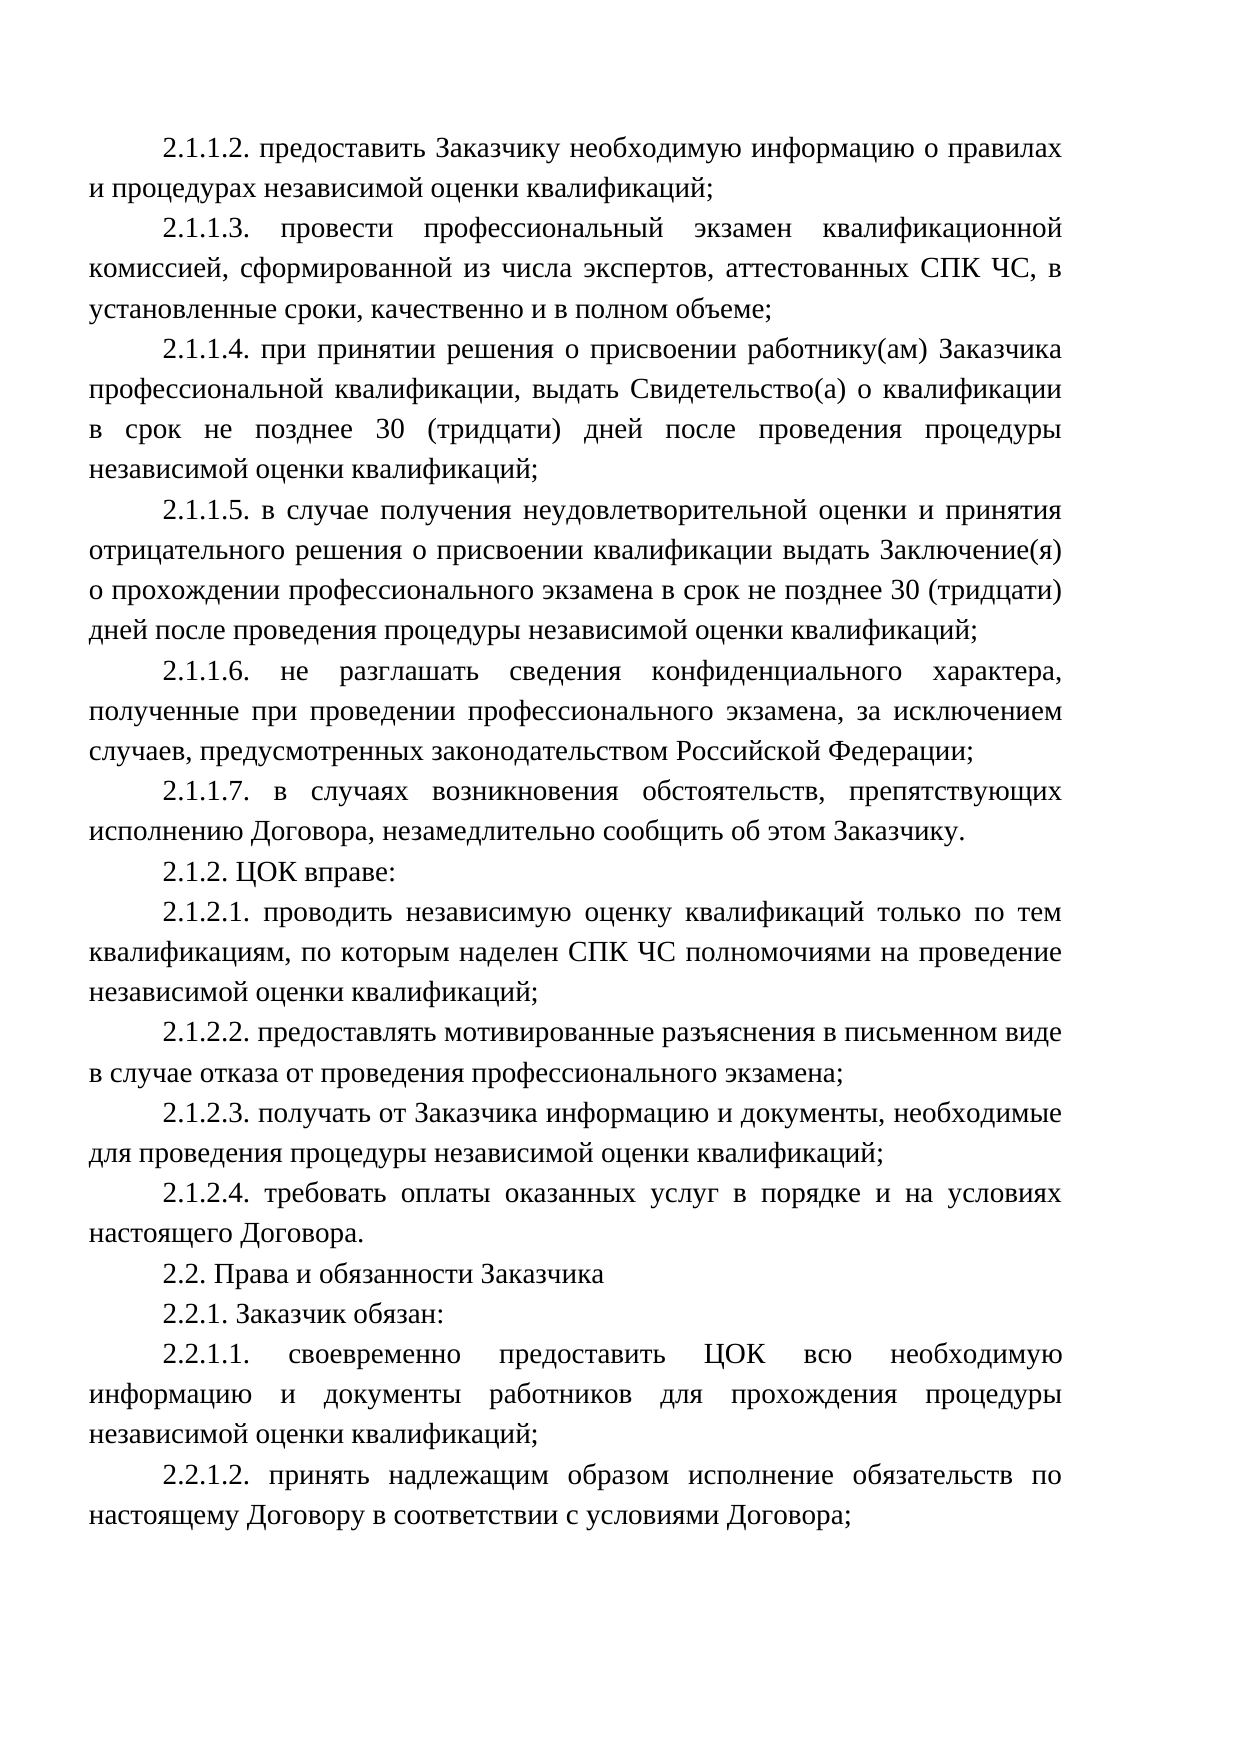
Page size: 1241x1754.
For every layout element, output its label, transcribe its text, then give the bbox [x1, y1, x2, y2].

text 2.1.1.5. в случае получения неудовлетворительной оценки и принятия отрицательного решения о присвоении квалификации выдать Заключение(я) о прохождении профессионального экзамена в срок не позднее 30 (тридцати) дней после проведения процедуры независимой оценки квалификаций; [89, 492, 1063, 646]
text 2.2. Права и обязанности Заказчика [89, 1256, 1063, 1289]
text 2.1.1.6. не разглашать сведения конфиденциального характера, полученные при проведении профессионального экзамена, за исключением случаев, предусмотренных законодательством Российской Федерации; [89, 653, 1063, 767]
text 2.1.2.2. предоставлять мотивированные разъяснения в письменном виде в случае отказа от проведения профессионального экзамена; [89, 1014, 1063, 1088]
text 2.2.1.2. принять надлежащим образом исполнение обязательств по настоящему Договору в соответствии с условиями Договора; [89, 1457, 1063, 1531]
text 2.1.1.7. в случаях возникновения обстоятельств, препятствующих исполнению Договора, незамедлительно сообщить об этом Заказчику. [89, 773, 1063, 847]
text 2.2.1.1. своевременно предоставить ЦОК всю необходимую информацию и документы работников для прохождения процедуры независимой оценки квалификаций; [89, 1336, 1063, 1450]
text 2.1.2.1. проводить независимую оценку квалификаций только по тем квалификациям, по которым наделен СПК ЧС полномочиями на проведение независимой оценки квалификаций; [89, 894, 1063, 1008]
text 2.1.1.4. при принятии решения о присвоении работнику(ам) Заказчика профессиональной квалификации, выдать Свидетельство(а) о квалификации в срок не позднее 30 (тридцати) дней после проведения процедуры независимой оценки квалификаций; [89, 331, 1063, 485]
text 2.1.1.2. предоставить Заказчику необходимую информацию о правилах и процедурах независимой оценки квалификаций; [89, 130, 1063, 204]
text 2.2.1. Заказчик обязан: [89, 1296, 1063, 1329]
text 2.1.2.3. получать от Заказчика информацию и документы, необходимые для проведения процедуры независимой оценки квалификаций; [89, 1095, 1063, 1169]
text 2.1.1.3. провести профессиональный экзамен квалификационной комиссией, сформированной из числа экспертов, аттестованных СПК ЧС, в установленные сроки, качественно и в полном объеме; [89, 210, 1063, 324]
text 2.1.2.4. требовать оплаты оказанных услуг в порядке и на условиях настоящего Договора. [89, 1175, 1063, 1249]
text 2.1.2. ЦОК вправе: [89, 854, 1063, 887]
